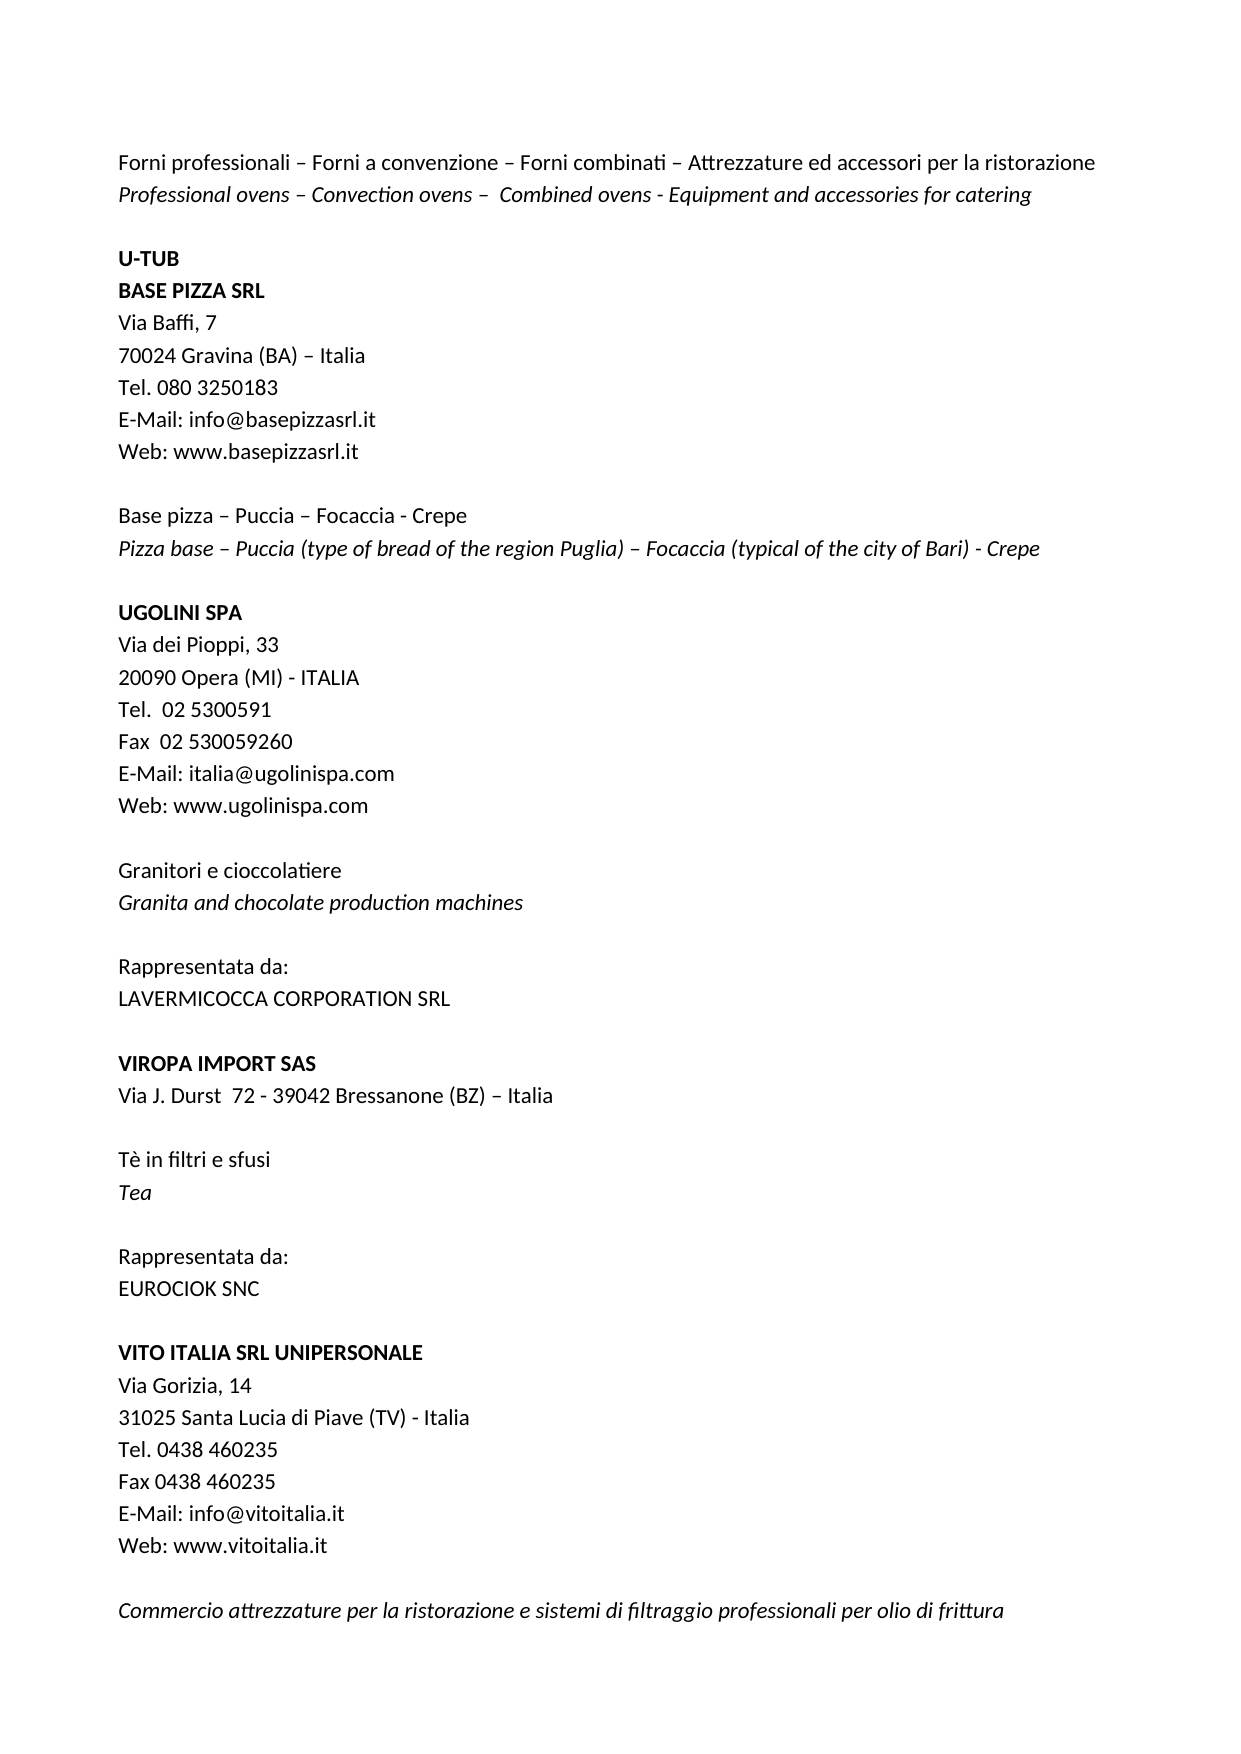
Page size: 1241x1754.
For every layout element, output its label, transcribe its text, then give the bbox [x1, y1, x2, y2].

text EUROCIOK SNC [118, 1274, 1122, 1302]
text Web: www.basepizzasrl.it [118, 437, 1122, 465]
text Via J. Durst 72 - 39042 Bressanone (BZ) – Italia [118, 1081, 1122, 1109]
text VITO ITALIA SRL UNIPERSONALE [118, 1338, 1122, 1367]
text BASE PIZZA SRL [118, 276, 1122, 304]
text Tel. 0438 460235 [118, 1435, 1122, 1463]
text 31025 Santa Lucia di Piave (TV) - Italia [118, 1403, 1122, 1431]
text Fax 0438 460235 [118, 1467, 1122, 1495]
text 70024 Gravina (BA) – Italia [118, 341, 1122, 369]
text Pizza base – Puccia (type of bread of the region Puglia) – Focaccia (typical of the city of Bari) - Crepe [118, 534, 1122, 562]
text Via Baffi, 7 [118, 308, 1122, 337]
text Granita and chocolate production machines [118, 888, 1122, 916]
text Tel. 080 3250183 [118, 373, 1122, 401]
text Tea [118, 1178, 1122, 1206]
text Commercio attrezzature per la ristorazione e sistemi di filtraggio professionali per olio di frittura [118, 1596, 1122, 1624]
text UGOLINI SPA [118, 598, 1122, 626]
text Via dei Pioppi, 33 [118, 630, 1122, 658]
text Tel. 02 5300591 [118, 695, 1122, 723]
text E-Mail: info@basepizzasrl.it [118, 405, 1122, 433]
text Fax 02 530059260 [118, 727, 1122, 755]
text Tè in filtri e sfusi [118, 1145, 1122, 1173]
text U-TUB [118, 244, 1122, 272]
text 20090 Opera (MI) - ITALIA [118, 663, 1122, 691]
text Base pizza – Puccia – Focaccia - Crepe [118, 502, 1122, 530]
text LAVERMICOCCA CORPORATION SRL [118, 984, 1122, 1012]
text Via Gorizia, 14 [118, 1371, 1122, 1399]
text VIROPA IMPORT SAS [118, 1049, 1122, 1077]
text Rappresentata da: [118, 952, 1122, 980]
text E-Mail: info@vitoitalia.it [118, 1499, 1122, 1527]
text Web: www.vitoitalia.it [118, 1532, 1122, 1560]
text Web: www.ugolinispa.com [118, 791, 1122, 819]
text Professional ovens – Convection ovens – Combined ovens - Equipment and accessories for catering [118, 180, 1122, 208]
text Granitori e cioccolatiere [118, 856, 1122, 884]
text E-Mail: italia@ugolinispa.com [118, 759, 1122, 787]
text Forni professionali – Forni a convenzione – Forni combinati – Attrezzature ed accessori per la ristorazione [118, 148, 1122, 176]
text Rappresentata da: [118, 1242, 1122, 1270]
